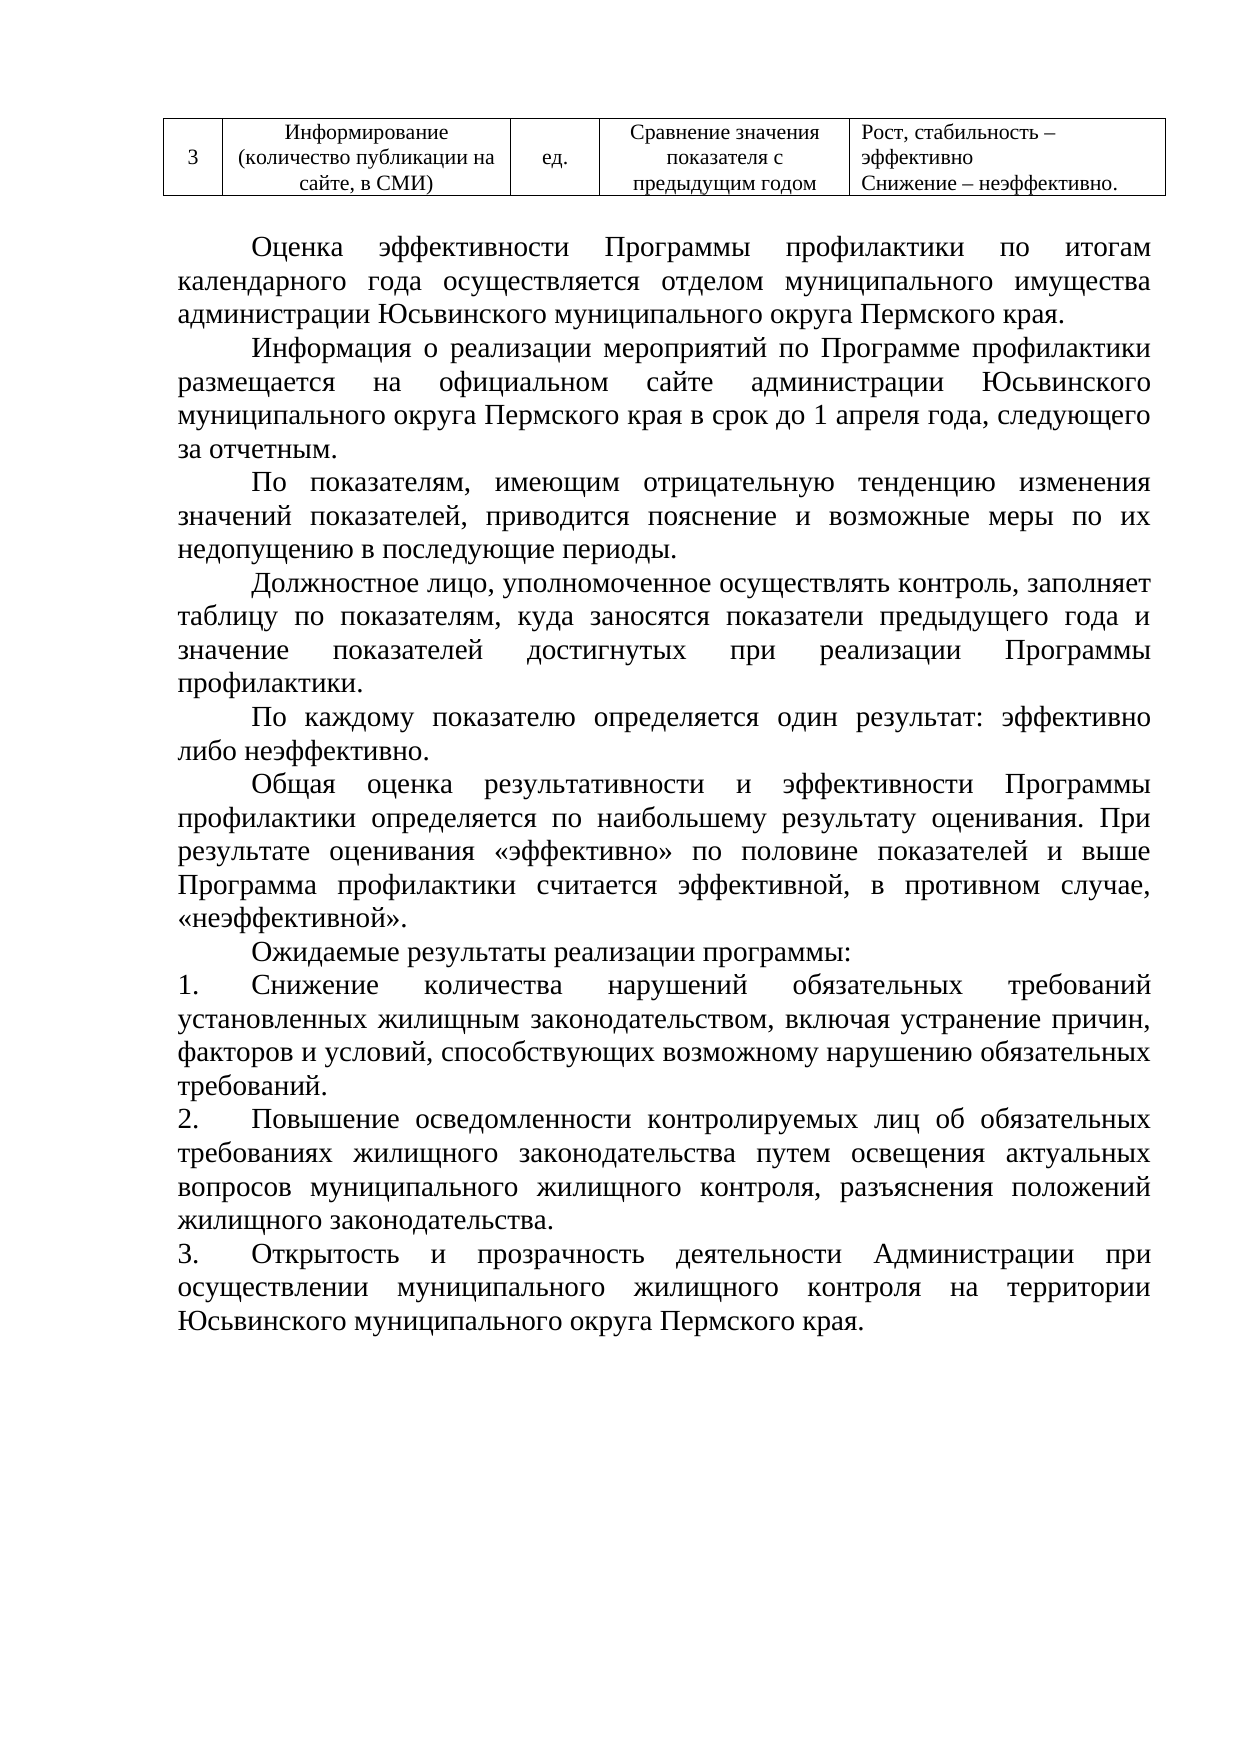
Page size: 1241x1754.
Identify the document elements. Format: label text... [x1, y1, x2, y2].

table_cell 3 [164, 119, 222, 195]
list Снижение количества нарушений обязательных требований установленных жилищным законодательством, включая устранение причин, факторов и условий, способствующих возможному нарушению обязательных требований. [177, 967, 1152, 1102]
text По каждому показателю определяется один результат: эффективно либо неэффективно. [177, 699, 1152, 766]
text Должностное лицо, уполномоченное осуществлять контроль, заполняет таблицу по показателям, куда заносятся показатели предыдущего года и значение показателей достигнутых при реализации Программы профилактики. [177, 565, 1152, 699]
text По показателям, имеющим отрицательную тенденцию изменения значений показателей, приводится пояснение и возможные меры по их недопущению в последующие периоды. [177, 464, 1152, 565]
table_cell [850, 119, 1165, 195]
text Ожидаемые результаты реализации программы: [177, 934, 1152, 967]
table_cell Информирование (количество публикации на сайте, в СМИ) [223, 119, 510, 195]
list Открытость и прозрачность деятельности Администрации при осуществлении муниципального жилищного контроля на территории Юсьвинского муниципального округа Пермского края. [177, 1236, 1152, 1336]
text Оценка эффективности Программы профилактики по итогам календарного года осуществляется отделом муниципального имущества администрации Юсьвинского муниципального округа Пермского края. [177, 229, 1152, 330]
text Информация о реализации мероприятий по Программе профилактики размещается на официальном сайте администрации Юсьвинского муниципального округа Пермского края в срок до 1 апреля года, следующего за отчетным. [177, 330, 1152, 464]
table_cell ед. [511, 119, 599, 195]
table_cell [600, 119, 849, 195]
list Повышение осведомленности контролируемых лиц об обязательных требованиях жилищного законодательства путем освещения актуальных вопросов муниципального жилищного контроля, разъяснения положений жилищного законодательства. [177, 1102, 1152, 1236]
text Общая оценка результативности и эффективности Программы профилактики определяется по наибольшему результату оценивания. При результате оценивания «эффективно» по половине показателей и выше Программа профилактики считается эффективной, в противном случае, «неэффективной». [177, 766, 1152, 934]
